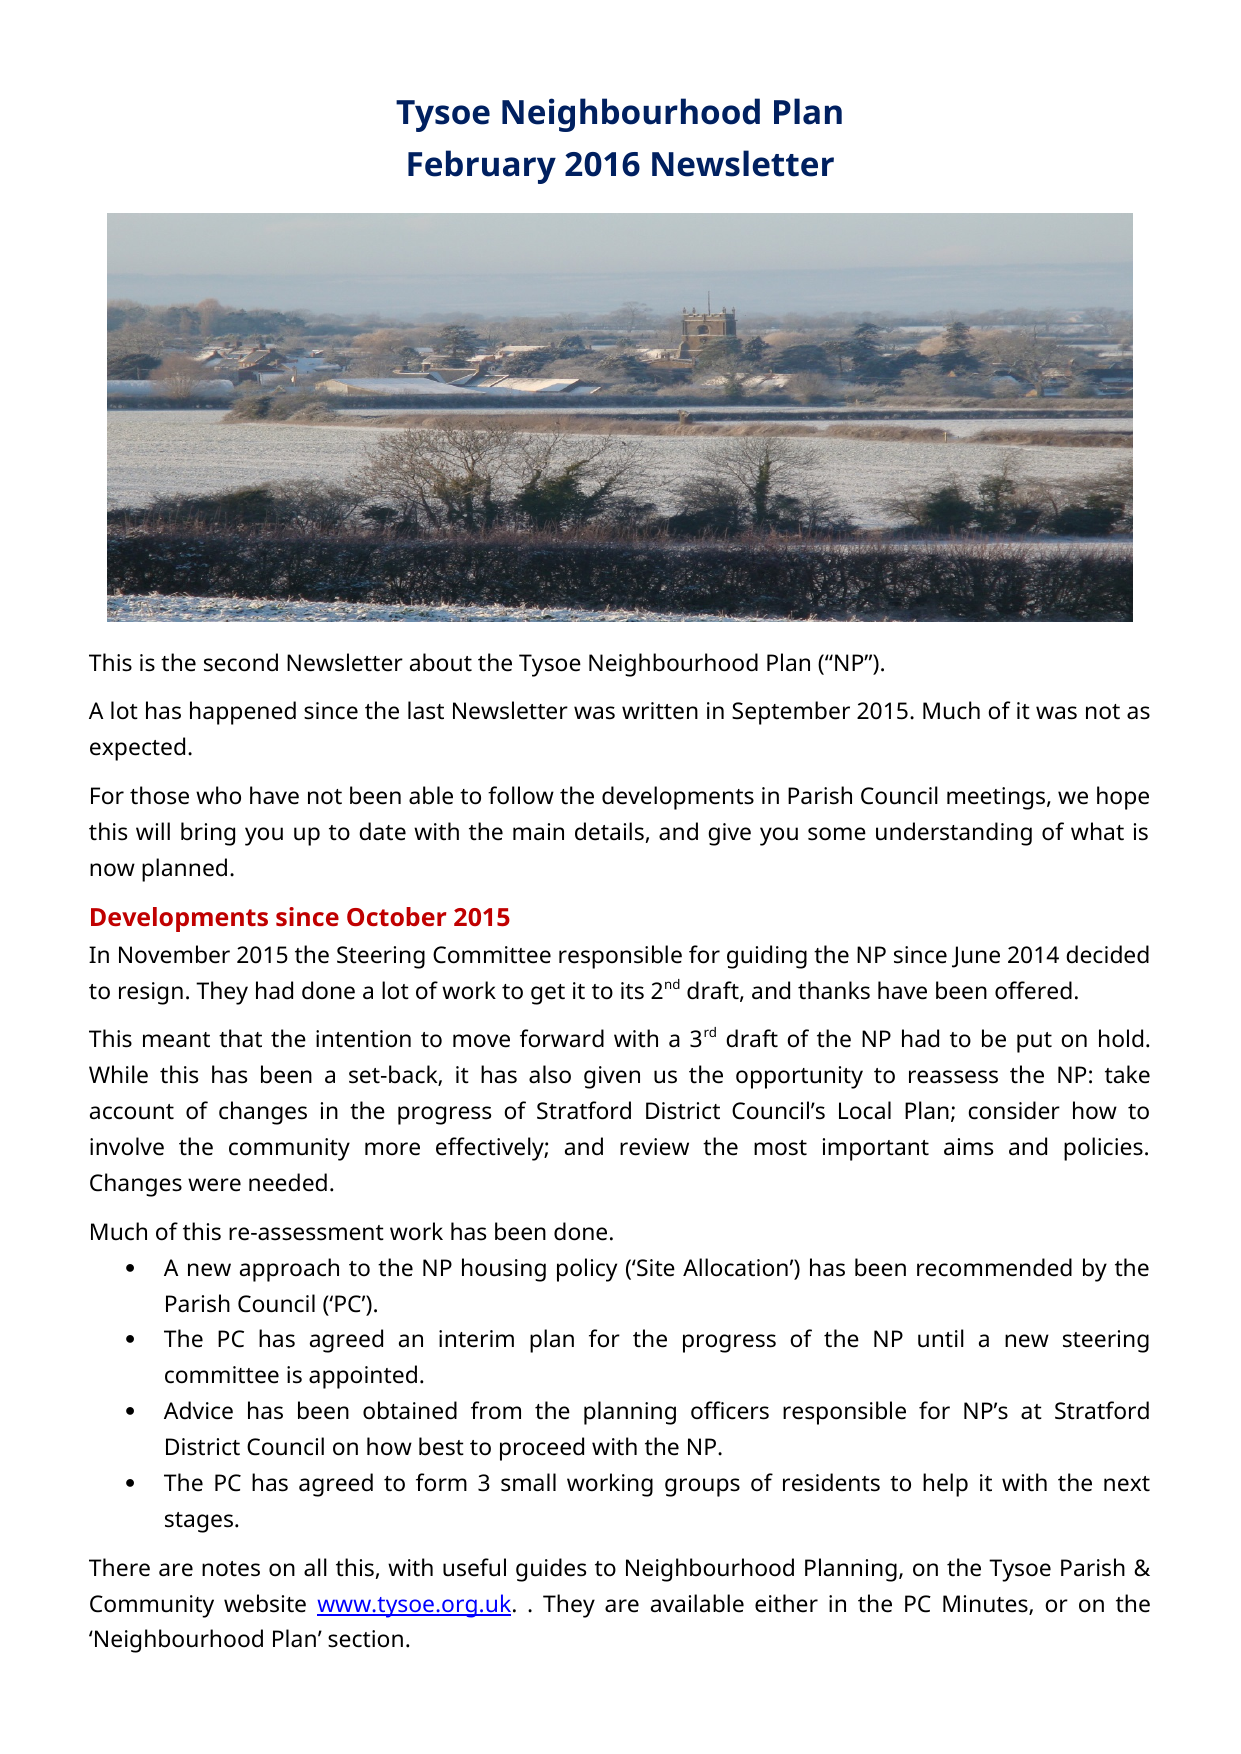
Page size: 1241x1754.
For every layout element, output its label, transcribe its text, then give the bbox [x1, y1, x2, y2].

picture [107, 213, 1133, 622]
list The PC has agreed to form 3 small working groups of residents to help it with the next stages. [126, 1467, 1152, 1534]
text Much of this re-assessment work has been done. [89, 1216, 1152, 1247]
text This meant that the intention to move forward with a 3rd draft of the NP had to be put on hold. While this has been a set-back, it has also given us the opportunity to reassess the NP: take account of changes in the progress of Stratford District Council’s Local Plan; consider how to involve the community more effectively; and review the most important aims and policies. Changes were needed. [89, 1023, 1152, 1198]
text A lot has happened since the last Newsletter was written in September 2015. Much of it was not as expected. [89, 695, 1152, 762]
text February 2016 Newsletter [89, 141, 1152, 186]
list A new approach to the NP housing policy (‘Site Allocation’) has been recommended by the Parish Council (‘PC’). [126, 1252, 1152, 1319]
text Developments since October 2015 [89, 900, 1152, 934]
list Advice has been obtained from the planning officers responsible for NP’s at Stratford District Council on how best to proceed with the NP. [126, 1395, 1152, 1462]
list The PC has agreed an interim plan for the progress of the NP until a new steering committee is appointed. [126, 1323, 1152, 1391]
text This is the second Newsletter about the Tysoe Neighbourhood Plan (“NP”). [89, 647, 1152, 678]
text There are notes on all this, with useful guides to Neighbourhood Planning, on the Tysoe Parish & Community website www.tysoe.org.uk. . They are available either in the PC Minutes, or on the ‘Neighbourhood Plan’ section. [89, 1552, 1152, 1655]
text Tysoe Neighbourhood Plan [89, 89, 1152, 134]
text For those who have not been able to follow the developments in Parish Council meetings, we hope this will bring you up to date with the main details, and give you some understanding of what is now planned. [89, 779, 1152, 883]
text In November 2015 the Steering Committee responsible for guiding the NP since June 2014 decided to resign. They had done a lot of work to get it to its 2nd draft, and thanks have been offered. [89, 939, 1152, 1006]
